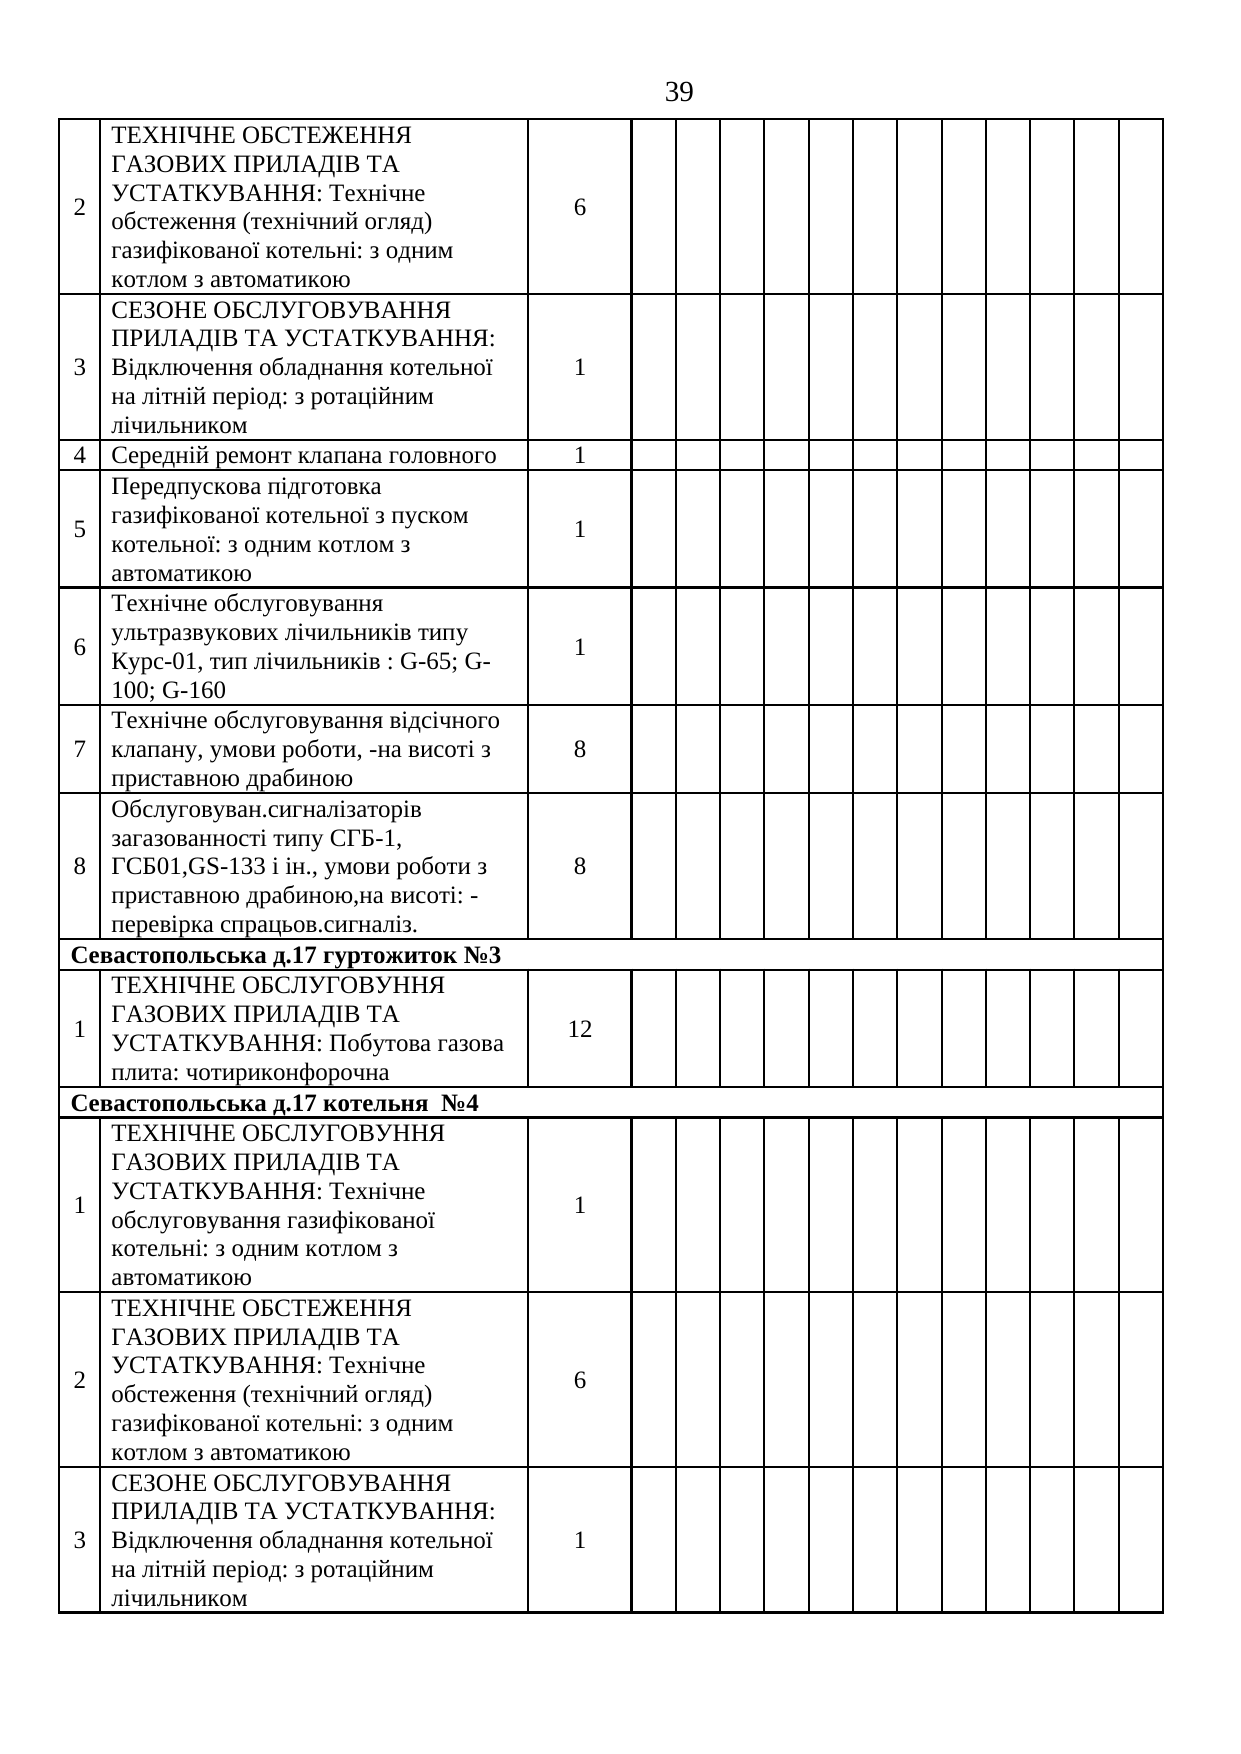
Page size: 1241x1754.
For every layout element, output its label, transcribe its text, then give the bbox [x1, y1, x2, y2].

table_cell [987, 794, 1029, 938]
table_cell [677, 441, 719, 469]
table_cell [765, 589, 808, 703]
table_cell [943, 794, 985, 938]
table_cell [854, 295, 896, 438]
table_cell 6 [60, 589, 99, 703]
table_cell [677, 295, 719, 438]
table_cell [677, 971, 719, 1086]
table_cell [677, 706, 719, 792]
table_cell [1075, 971, 1118, 1086]
table_cell [810, 589, 852, 703]
table_cell [810, 706, 852, 792]
table_cell [854, 1293, 896, 1466]
table_cell [987, 971, 1029, 1086]
table_cell [1120, 971, 1162, 1086]
table_cell [810, 295, 852, 438]
table_cell 1 [529, 1468, 630, 1611]
table_cell [721, 471, 763, 586]
table_cell [721, 1119, 763, 1291]
table_cell 3 [60, 1468, 99, 1611]
table_cell [677, 1468, 719, 1611]
table_cell [633, 1293, 675, 1466]
table_cell [1031, 471, 1073, 586]
table_cell [810, 1119, 852, 1291]
table_cell [633, 120, 675, 293]
table_cell Обслуговуван.сигналiзаторiв загазованностi типу СГБ-1, ГСБ01,GS-133 i iн., умови роботи з приставною драбиною,на висотi: -перевiрка спрацьов.сигналiз. [101, 794, 527, 938]
table_cell 1 [60, 1119, 99, 1291]
table_cell [1120, 120, 1162, 293]
table_cell [765, 706, 808, 792]
table_cell [1031, 971, 1073, 1086]
table_cell [854, 441, 896, 469]
table_cell [943, 706, 985, 792]
table_cell 5 [60, 471, 99, 586]
table_cell [1031, 589, 1073, 703]
table_cell [943, 589, 985, 703]
table_cell [898, 1119, 941, 1291]
table_cell [1031, 1293, 1073, 1466]
table_cell [987, 1293, 1029, 1466]
table_cell Середнiй ремонт клапана головного [101, 441, 527, 469]
table_cell [987, 1468, 1029, 1611]
table_cell [943, 120, 985, 293]
table_cell 8 [60, 794, 99, 938]
table_cell [633, 471, 675, 586]
table_cell [943, 471, 985, 586]
table_cell [1075, 794, 1118, 938]
table_cell [1075, 441, 1118, 469]
table_cell [633, 971, 675, 1086]
table_cell [987, 706, 1029, 792]
table_cell [898, 441, 941, 469]
table_cell [810, 441, 852, 469]
table_cell 6 [529, 120, 630, 293]
table_cell [987, 120, 1029, 293]
table_cell Севастопольська д.17 гуртожиток №3 [60, 940, 1162, 968]
table_cell [1075, 471, 1118, 586]
table_cell [1031, 441, 1073, 469]
table_cell [854, 589, 896, 703]
table_cell ТЕХНIЧНЕ ОБСТЕЖЕННЯ ГАЗОВИХ ПРИЛАДIВ ТА УСТАТКУВАННЯ: Технiчне обстеження (технiчний огляд) газифiкованої котельнi: з одним котлом з автоматикою [101, 1293, 527, 1466]
table_cell [633, 1119, 675, 1291]
table_cell [943, 295, 985, 438]
table_cell [854, 1119, 896, 1291]
table_cell [854, 794, 896, 938]
table_cell [898, 1293, 941, 1466]
table_cell [721, 1293, 763, 1466]
table_cell [677, 471, 719, 586]
table_cell [1120, 589, 1162, 703]
table_cell 1 [529, 1119, 630, 1291]
table_cell [898, 1468, 941, 1611]
table_cell 12 [529, 971, 630, 1086]
table_cell 2 [60, 1293, 99, 1466]
table_cell [1031, 120, 1073, 293]
table_cell [1075, 1119, 1118, 1291]
table_cell [721, 794, 763, 938]
table_cell [943, 441, 985, 469]
table_cell 8 [529, 794, 630, 938]
table_cell [765, 1468, 808, 1611]
table_cell [721, 441, 763, 469]
table_cell [765, 1119, 808, 1291]
table_cell [721, 706, 763, 792]
table_cell 1 [60, 971, 99, 1086]
table_cell [898, 120, 941, 293]
table_cell [1120, 1293, 1162, 1466]
table_cell [677, 120, 719, 293]
table_cell [943, 1293, 985, 1466]
table_cell [1031, 706, 1073, 792]
table_cell [854, 971, 896, 1086]
table_cell [810, 794, 852, 938]
table_cell [987, 441, 1029, 469]
table_cell [898, 295, 941, 438]
table_cell [987, 295, 1029, 438]
table_cell [633, 794, 675, 938]
table_cell [1120, 295, 1162, 438]
table_cell [721, 120, 763, 293]
table_cell [1031, 1119, 1073, 1291]
table_cell [898, 471, 941, 586]
table_cell [633, 706, 675, 792]
table_cell [721, 971, 763, 1086]
table_cell 1 [529, 441, 630, 469]
table_cell [633, 441, 675, 469]
table_cell [633, 1468, 675, 1611]
table_cell [765, 471, 808, 586]
table_cell [765, 794, 808, 938]
table_cell [810, 471, 852, 586]
table_cell [721, 295, 763, 438]
table_cell [765, 971, 808, 1086]
table_cell [898, 706, 941, 792]
table_cell 6 [529, 1293, 630, 1466]
table_cell [721, 1468, 763, 1611]
table_cell [810, 120, 852, 293]
table_cell [854, 1468, 896, 1611]
table_cell Технiчне обслуговування ультразвукових лiчильникiв типу Курс-01, тип лiчильникiв : G-65; G-100; G-160 [101, 589, 527, 703]
table_cell [854, 120, 896, 293]
table_cell [765, 441, 808, 469]
table_cell [1120, 706, 1162, 792]
table_cell [1120, 794, 1162, 938]
table_cell [810, 971, 852, 1086]
table_cell [943, 1468, 985, 1611]
table_cell [677, 1119, 719, 1291]
table_cell 1 [529, 295, 630, 438]
table_cell 7 [60, 706, 99, 792]
table_cell [1031, 1468, 1073, 1611]
table_cell [1031, 794, 1073, 938]
table_cell СЕЗОНЕ ОБСЛУГОВУВАННЯ ПРИЛАДIВ ТА УСТАТКУВАННЯ: Вiдключення обладнання котельної на лiтнiй перiод: з ротацiйним лiчильником [101, 1468, 527, 1611]
table_cell [1120, 441, 1162, 469]
table_cell 4 [60, 441, 99, 469]
table_cell [1120, 471, 1162, 586]
table_cell [810, 1293, 852, 1466]
table_cell [677, 794, 719, 938]
table_cell [765, 120, 808, 293]
table_cell [854, 706, 896, 792]
table_cell [987, 471, 1029, 586]
table_cell [898, 589, 941, 703]
table_cell [677, 589, 719, 703]
table_cell ТЕХНIЧНЕ ОБСЛУГОВУННЯ ГАЗОВИХ ПРИЛАДIВ ТА УСТАТКУВАННЯ: Побутова газова плита: чотириконфорочна [101, 971, 527, 1086]
table_cell Севастопольська д.17 котельня №4 [60, 1088, 1162, 1116]
table_cell [633, 589, 675, 703]
table_cell Технiчне обслуговування вiдсiчного клапану, умови роботи, -на висотi з приставною драбиною [101, 706, 527, 792]
table_cell [1075, 1293, 1118, 1466]
table_cell [943, 1119, 985, 1291]
table_cell Передпускова пiдготовка газифiкованої котельної з пуском котельної: з одним котлом з автоматикою [101, 471, 527, 586]
table_cell [987, 589, 1029, 703]
table_cell [943, 971, 985, 1086]
table_cell [987, 1119, 1029, 1291]
table_cell [1075, 589, 1118, 703]
table_cell ТЕХНIЧНЕ ОБСЛУГОВУННЯ ГАЗОВИХ ПРИЛАДIВ ТА УСТАТКУВАННЯ: Технiчне обслуговування газифiкованої котельнi: з одним котлом з автоматикою [101, 1119, 527, 1291]
table_cell 1 [529, 589, 630, 703]
table_cell [1120, 1468, 1162, 1611]
table_cell [1075, 295, 1118, 438]
table_cell [810, 1468, 852, 1611]
table_cell СЕЗОНЕ ОБСЛУГОВУВАННЯ ПРИЛАДIВ ТА УСТАТКУВАННЯ: Вiдключення обладнання котельної на лiтнiй перiод: з ротацiйним лiчильником [101, 295, 527, 438]
table_cell [1075, 120, 1118, 293]
table_cell [765, 295, 808, 438]
table_cell [721, 589, 763, 703]
table_cell [854, 471, 896, 586]
table_cell [765, 1293, 808, 1466]
table_cell 1 [529, 471, 630, 586]
table_cell 8 [529, 706, 630, 792]
table_cell [633, 295, 675, 438]
table_cell [677, 1293, 719, 1466]
table_cell [898, 971, 941, 1086]
table_cell [1120, 1119, 1162, 1291]
table_cell ТЕХНIЧНЕ ОБСТЕЖЕННЯ ГАЗОВИХ ПРИЛАДIВ ТА УСТАТКУВАННЯ: Технiчне обстеження (технiчний огляд) газифiкованої котельнi: з одним котлом з автоматикою [101, 120, 527, 293]
table_cell [1075, 706, 1118, 792]
table_cell [898, 794, 941, 938]
table_cell 3 [60, 295, 99, 438]
table_cell [1075, 1468, 1118, 1611]
table_cell 2 [60, 120, 99, 293]
table_cell [1031, 295, 1073, 438]
